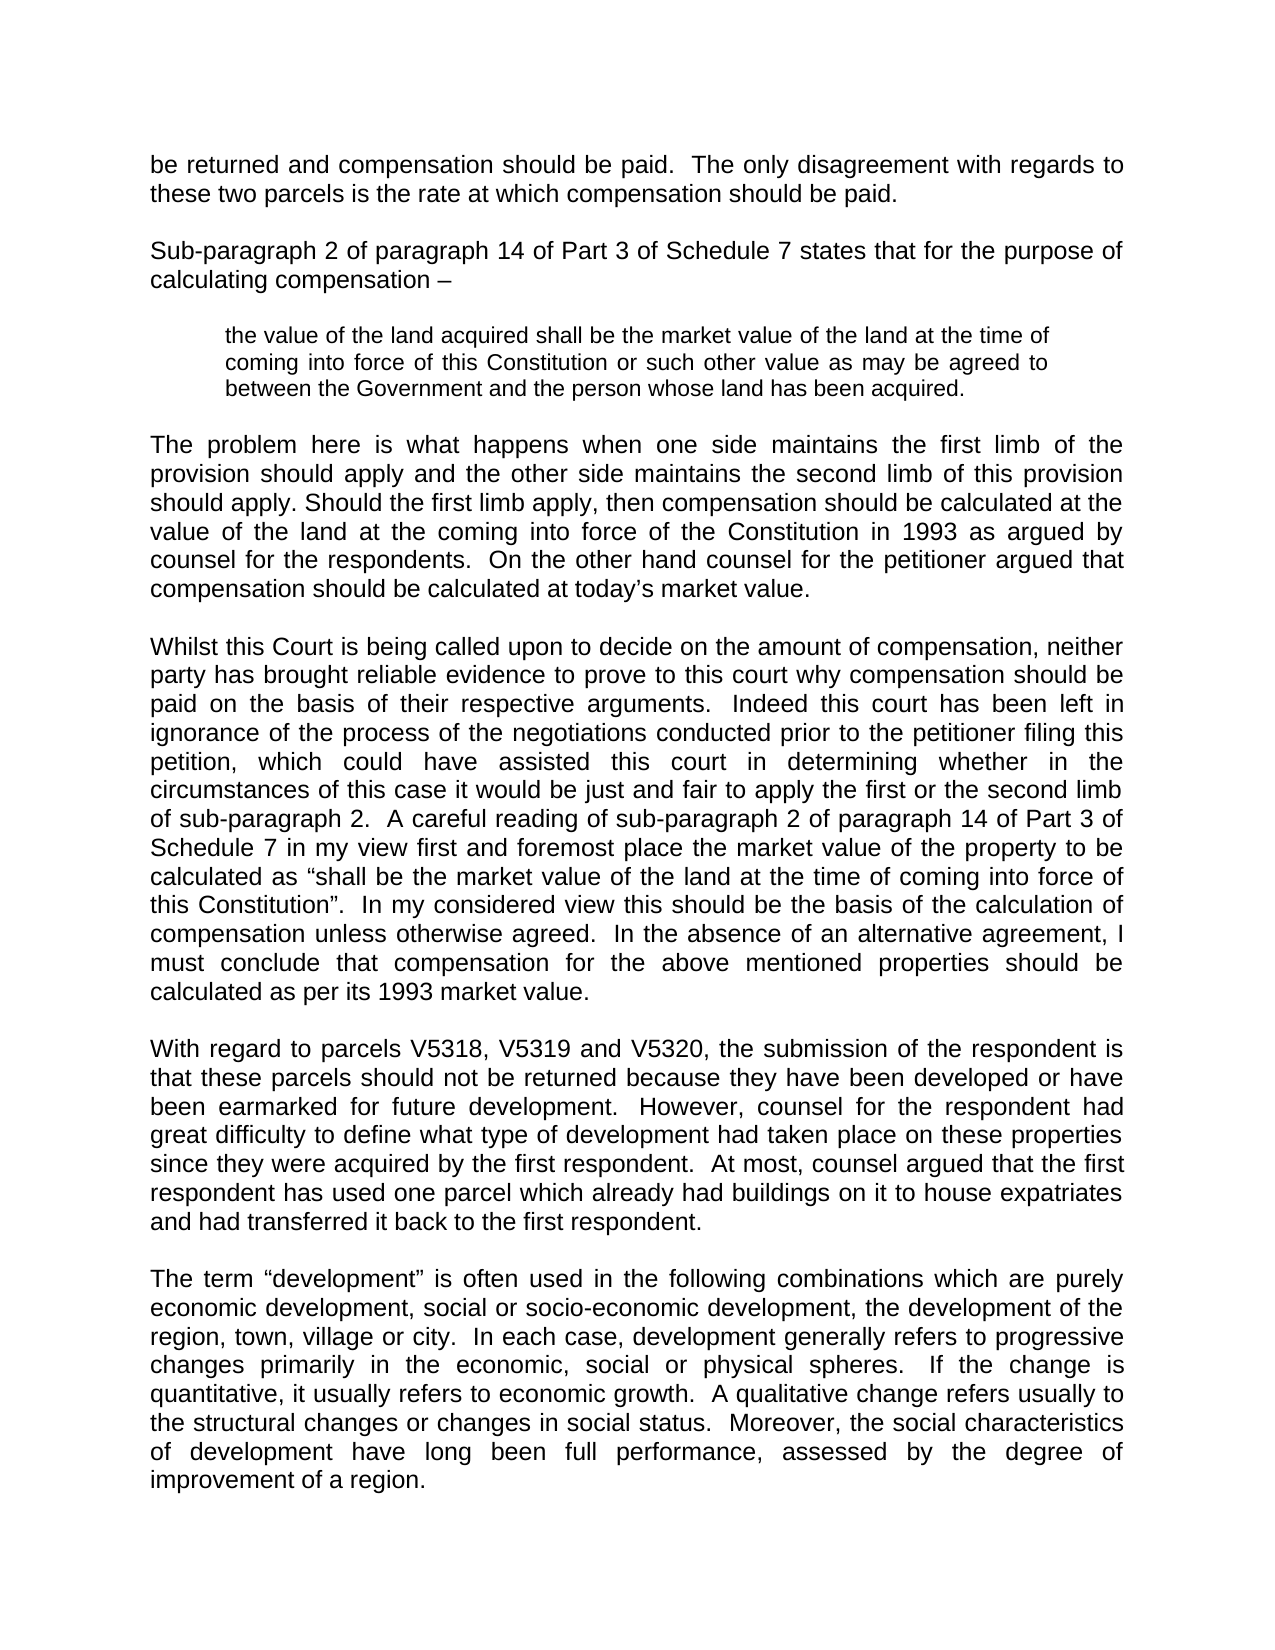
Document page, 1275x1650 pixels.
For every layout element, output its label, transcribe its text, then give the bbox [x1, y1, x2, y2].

text the value of the land acquired shall be the market value of the land at the time of coming into force of this Constitution or such other value as may be agreed to between the Government and the person whose land has been acquired. [225, 322, 1050, 402]
text Whilst this Court is being called upon to decide on the amount of compensation, neither party has brought reliable evidence to prove to this court why compensation should be paid on the basis of their respective arguments. Indeed this court has been left in ignorance of the process of the negotiations conducted prior to the petitioner filing this petition, which could have assisted this court in determining whether in the circumstances of this case it would be just and fair to apply the first or the second limb of sub-paragraph 2. A careful reading of sub-paragraph 2 of paragraph 14 of Part 3 of Schedule 7 in my view first and foremost place the market value of the property to be calculated as “shall be the market value of the land at the time of coming into force of this Constitution”. In my considered view this should be the basis of the calculation of compensation unless otherwise agreed. In the absence of an alternative agreement, I must conclude that compensation for the above mentioned properties should be calculated as per its 1993 market value. [150, 632, 1125, 1005]
text With regard to parcels V5318, V5319 and V5320, the submission of the respondent is that these parcels should not be returned because they have been developed or have been earmarked for future development. However, counsel for the respondent had great difficulty to define what type of development had taken place on these properties since they were acquired by the first respondent. At most, counsel argued that the first respondent has used one parcel which already had buildings on it to house expatriates and had transferred it back to the first respondent. [150, 1034, 1125, 1235]
text The problem here is what happens when one side maintains the first limb of the provision should apply and the other side maintains the second limb of this provision should apply. Should the first limb apply, then compensation should be calculated at the value of the land at the coming into force of the Constitution in 1993 as argued by counsel for the respondents. On the other hand counsel for the petitioner argued that compensation should be calculated at today’s market value. [150, 430, 1125, 603]
text Sub-paragraph 2 of paragraph 14 of Part 3 of Schedule 7 states that for the purpose of calculating compensation – [150, 236, 1125, 294]
text The term “development” is often used in the following combinations which are purely economic development, social or socio-economic development, the development of the region, town, village or city. In each case, development generally refers to progressive changes primarily in the economic, social or physical spheres. If the change is quantitative, it usually refers to economic growth. A qualitative change refers usually to the structural changes or changes in social status. Moreover, the social characteristics of development have long been full performance, assessed by the degree of improvement of a region. [150, 1264, 1125, 1494]
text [150, 150, 1125, 207]
